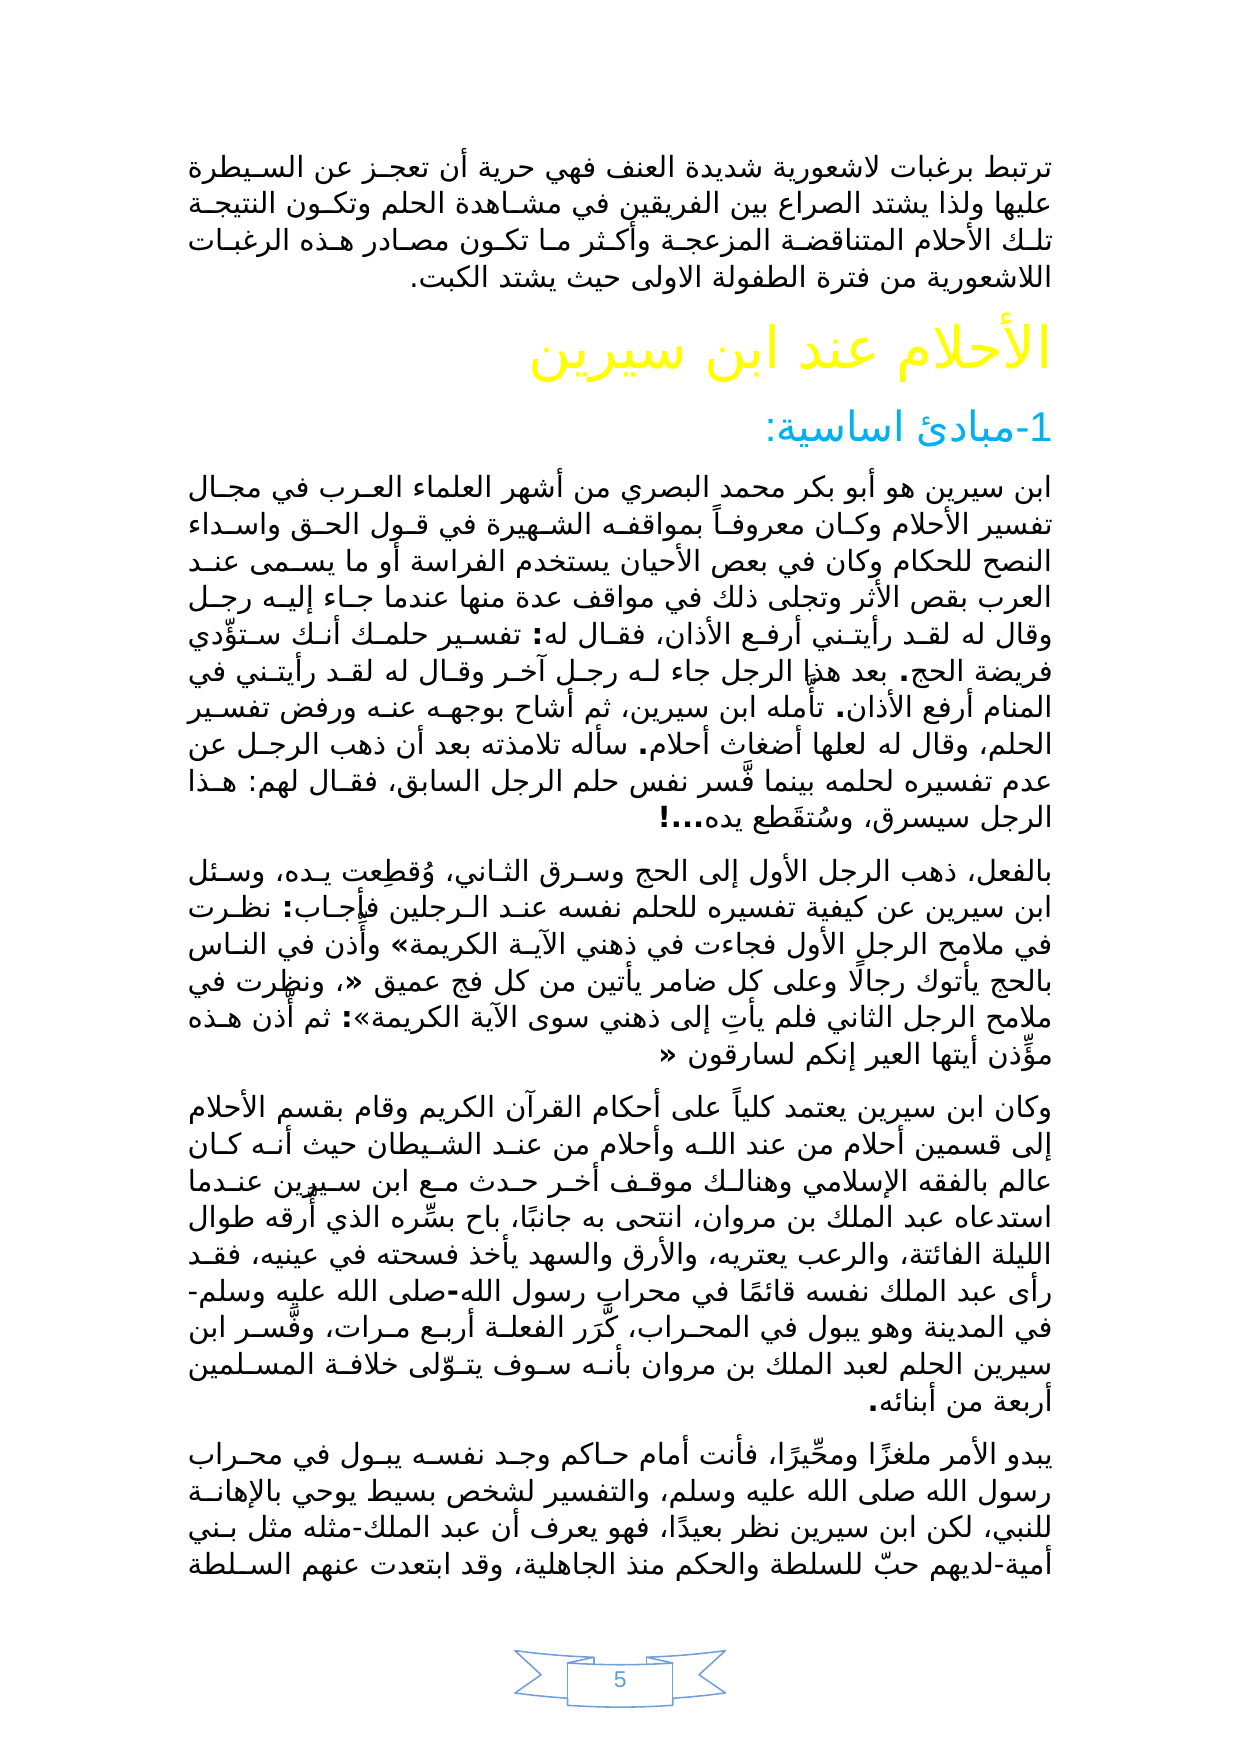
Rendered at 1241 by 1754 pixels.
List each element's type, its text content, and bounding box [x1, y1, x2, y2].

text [187, 1437, 1053, 1581]
text الأحلام عند ابن سيرين [187, 313, 1053, 380]
text ابن سيرين هو أبو بكر محمد البصري من أشهر العلماء العرب في مجال تفسير الأحلام وكان معروفاً بمواقفه الشهيرة في قول الحق واسداء النصح للحكام وكان في بعص الأحيان يستخدم الفراسة أو ما يسمى عند العرب بقص الأثر وتجلى ذلك في مواقف عدة منها عندما جاء إليه رجل وقال له لقد رأيتني أرفع الأذان، فقال له: تفسير حلمك أنك ستؤّدي فريضة الحج. بعد هذا الرجل جاء له رجل آخر وقال له لقد رأيتني في المنام أرفع الأذان. تأَّمله ابن سيرين، ثم أشاح بوجهه عنه ورفض تفسير الحلم، وقال له لعلها أضغاث أحلام. سأله تلامذته بعد أن ذهب الرجل عن عدم تفسيره لحلمه بينما فَّسر نفس حلم الرجل السابق، فقال لهم: هذا الرجل سيسرق، وسُتقَطع يده...! [187, 471, 1053, 835]
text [187, 150, 1053, 294]
text وكان ابن سيرين يعتمد كلياً على أحكام القرآن الكريم وقام بقسم الأحلام إلى قسمين أحلام من عند الله وأحلام من عند الشيطان حيث أنه كان عالم بالفقه الإسلامي وهنالك موقف أخر حدث مع ابن سيرين عندما استدعاه عبد الملك بن مروان، انتحى به جانبًا، باح بسِّره الذي أَّرقه طوال الليلة الفائتة، والرعب يعتريه، والأرق والسهد يأخذ فسحته في عينيه، فقد رأى عبد الملك نفسه قائمًا في محراب رسول الله-صلى الله عليه وسلم-في المدينة وهو يبول في المحراب، كَّرَر الفعلة أربع مرات، وفَّسر ابن سيرين الحلم لعبد الملك بن مروان بأنه سوف يتوّلى خلافة المسلمين أربعة من أبنائه. [187, 1091, 1053, 1418]
text بالفعل، ذهب الرجل الأول إلى الحج وسرق الثاني، وُقطِعت يده، وسئل ابن سيرين عن كيفية تفسيره للحلم نفسه عند الرجلين فأجاب: نظرت في ملامح الرجل الأول فجاءت في ذهني الآية الكريمة» وأِّذن في الناس بالحج يأتوك رجالًا وعلى كل ضامر يأتين من كل فج عميق «، ونظرت في ملامح الرجل الثاني فلم يأتِ إلى ذهني سوى الآية الكريمة»: ثم أّذن هذه مؤِّذن أيتها العير إنكم لسارقون « [187, 854, 1053, 1071]
text 1-مبادئ اساسية: [187, 402, 1053, 450]
